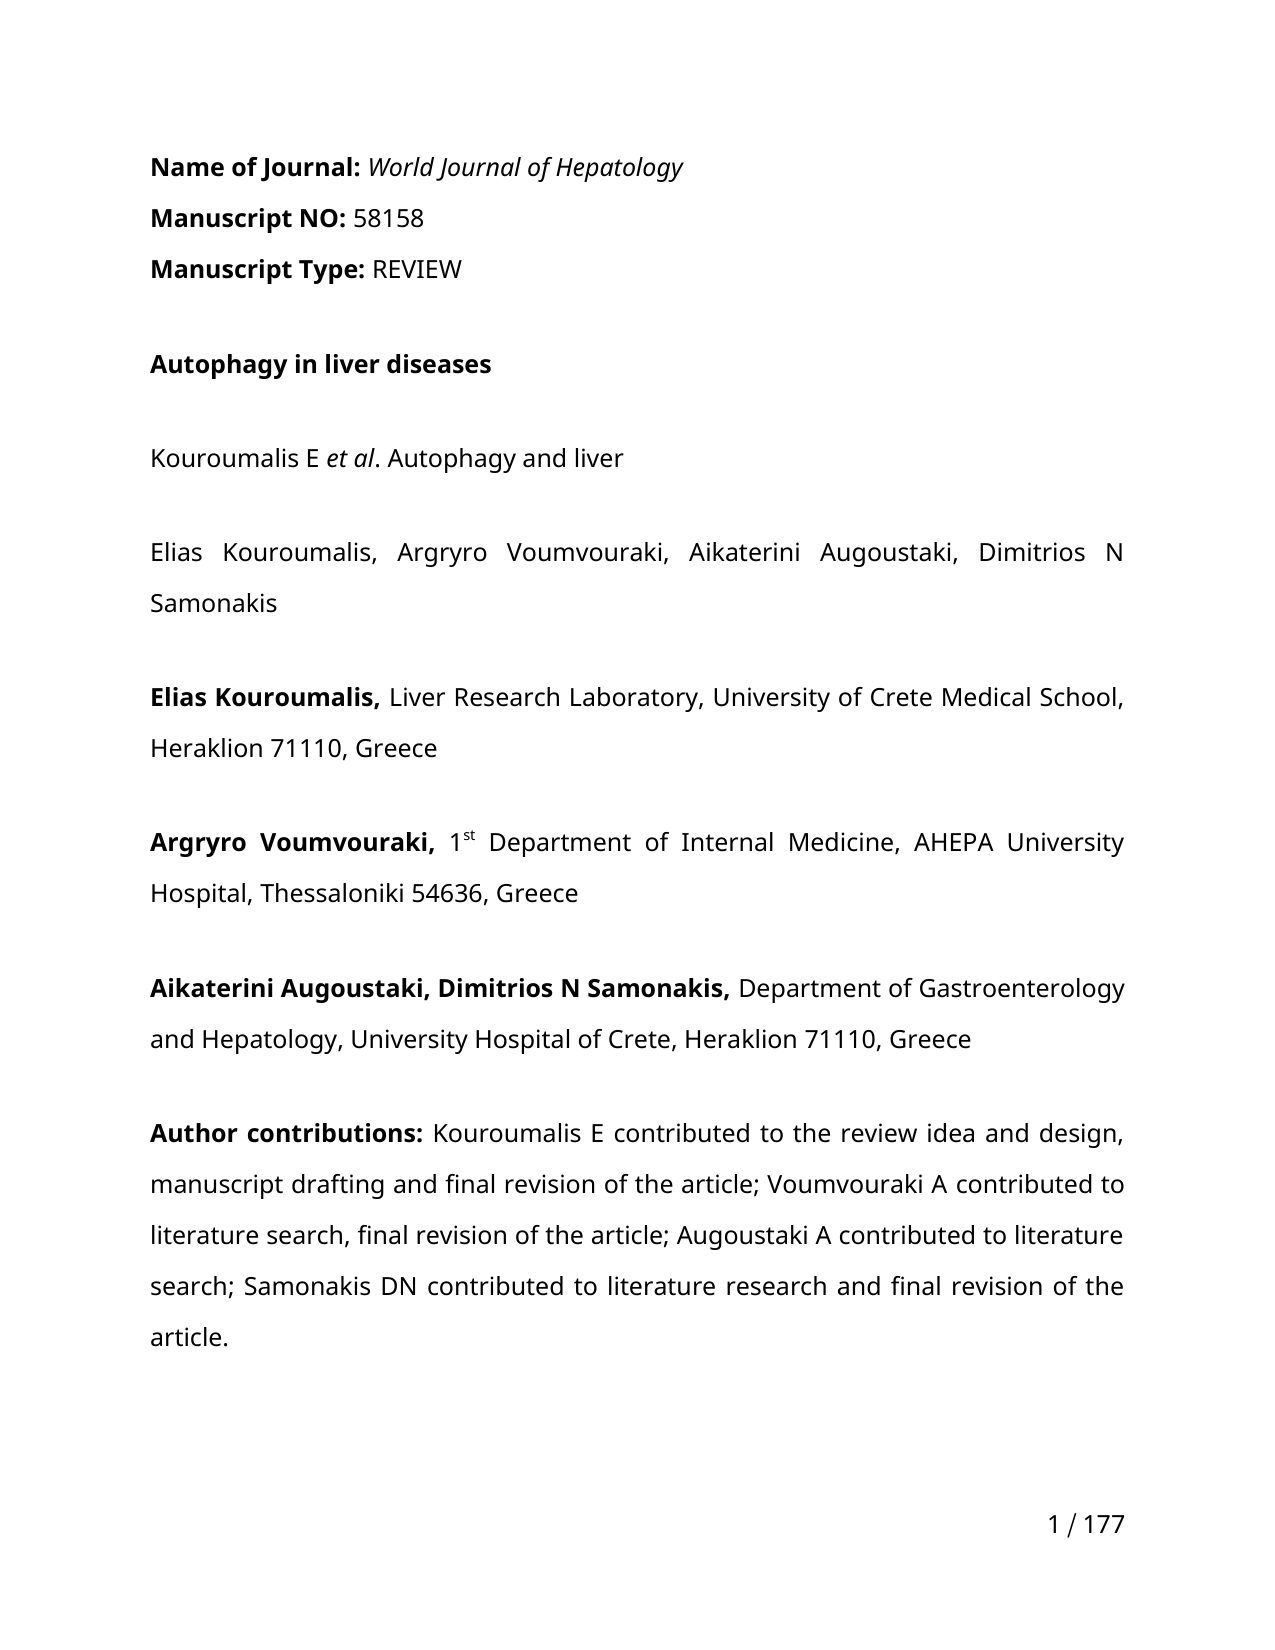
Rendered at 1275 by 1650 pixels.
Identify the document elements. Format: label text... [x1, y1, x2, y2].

text Manuscript NO: 58158 [150, 201, 1125, 235]
text Argryro Voumvouraki, 1st Department of Internal Medicine, AHEPA University Hospital, Thessaloniki 54636, Greece [150, 825, 1125, 910]
text Autophagy in liver diseases [150, 346, 1125, 380]
text Elias Kouroumalis, Liver Research Laboratory, University of Crete Medical School, Heraklion 71110, Greece [150, 680, 1125, 765]
text Author contributions: Kouroumalis E contributed to the review idea and design, manuscript drafting and final revision of the article; Voumvouraki A contributed to literature search, final revision of the article; Augoustaki A contributed to literature search; Samonakis DN contributed to literature research and final revision of the article. [150, 1115, 1125, 1354]
text Kouroumalis E et al. Autophagy and liver [150, 440, 1125, 474]
text Elias Kouroumalis, Argryro Voumvouraki, Aikaterini Augoustaki, Dimitrios N Samonakis [150, 534, 1125, 620]
text Name of Journal: World Journal of Hepatology [150, 150, 1125, 184]
text Aikaterini Augoustaki, Dimitrios N Samonakis, Department of Gastroenterology and Hepatology, University Hospital of Crete, Heraklion 71110, Greece [150, 970, 1125, 1055]
text Manuscript Type: REVIEW [150, 252, 1125, 286]
